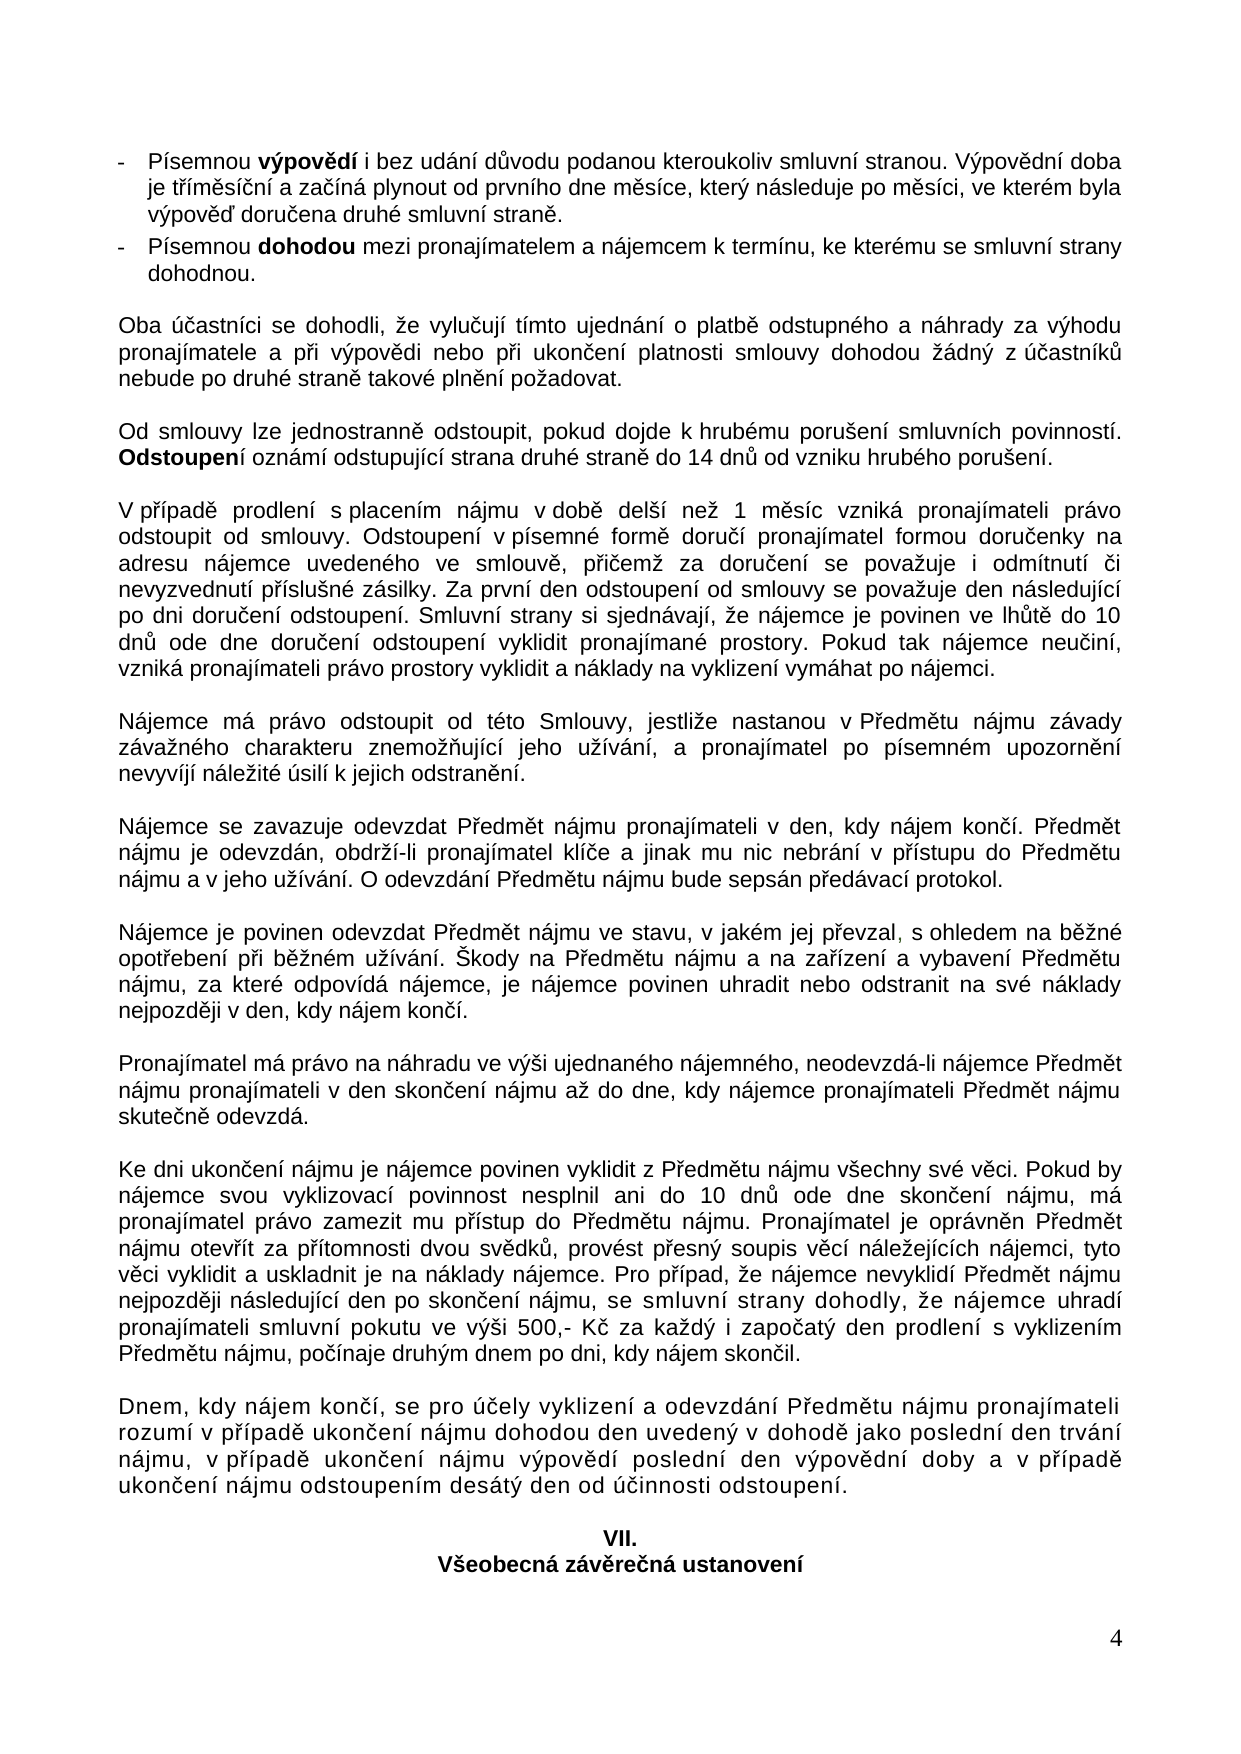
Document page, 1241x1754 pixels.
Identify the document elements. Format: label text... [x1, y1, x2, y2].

list Písemnou dohodou mezi pronajímatelem a nájemcem k termínu, ke kterému se smluvní strany dohodnou. [117, 233, 1122, 286]
text VII. [118, 1524, 1122, 1551]
text Oba účastníci se dohodli, že vylučují tímto ujednání o platbě odstupného a náhrady za výhodu pronajímatele a při výpovědi nebo při ukončení platnosti smlouvy dohodou žádný z účastníků nebude po druhé straně takové plnění požadovat. [118, 312, 1122, 391]
text Ke dni ukončení nájmu je nájemce povinen vyklidit z Předmětu nájmu všechny své věci. Pokud by nájemce svou vyklizovací povinnost nesplnil ani do 10 dnů ode dne skončení nájmu, má pronajímatel právo zamezit mu přístup do Předmětu nájmu. Pronajímatel je oprávněn Předmět nájmu otevřít za přítomnosti dvou svědků, provést přesný soupis věcí náležejících nájemci, tyto věci vyklidit a uskladnit je na náklady nájemce. Pro případ, že nájemce nevyklidí Předmět nájmu nejpozději následující den po skončení nájmu, se smluvní strany dohodly, že nájemce uhradí pronajímateli smluvní pokutu ve výši 500,- Kč za každý i započatý den prodlení s vyklizením Předmětu nájmu, počínaje druhým dnem po dni, kdy nájem skončil. [118, 1156, 1122, 1366]
text Nájemce je povinen odevzdat Předmět nájmu ve stavu, v jakém jej převzal, s ohledem na běžné opotřebení při běžném užívání. Škody na Předmětu nájmu a na zařízení a vybavení Předmětu nájmu, za které odpovídá nájemce, je nájemce povinen uhradit nebo odstranit na své náklady nejpozději v den, kdy nájem končí. [118, 918, 1122, 1024]
text Nájemce má právo odstoupit od této Smlouvy, jestliže nastanou v Předmětu nájmu závady závažného charakteru znemožňující jeho užívání, a pronajímatel po písemném upozornění nevyvíjí náležité úsilí k jejich odstranění. [118, 708, 1122, 787]
text Pronajímatel má právo na náhradu ve výši ujednaného nájemného, neodevzdá-li nájemce Předmět nájmu pronajímateli v den skončení nájmu až do dne, kdy nájemce pronajímateli Předmět nájmu skutečně odevzdá. [118, 1050, 1122, 1129]
text Dnem, kdy nájem končí, se pro účely vyklizení a odevzdání Předmětu nájmu pronajímateli rozumí v případě ukončení nájmu dohodou den uvedený v dohodě jako poslední den trvání nájmu, v případě ukončení nájmu výpovědí poslední den výpovědní doby a v případě ukončení nájmu odstoupením desátý den od účinnosti odstoupení. [118, 1393, 1122, 1498]
text Všeobecná závěrečná ustanovení [118, 1551, 1122, 1577]
text Od smlouvy lze jednostranně odstoupit, pokud dojde k hrubému porušení smluvních povinností. Odstoupení oznámí odstupující strana druhé straně do 14 dnů od vzniku hrubého porušení. [118, 418, 1122, 470]
text V případě prodlení s placením nájmu v době delší než 1 měsíc vzniká pronajímateli právo odstoupit od smlouvy. Odstoupení v písemné formě doručí pronajímatel formou doručenky na adresu nájemce uvedeného ve smlouvě, přičemž za doručení se považuje i odmítnutí či nevyzvednutí příslušné zásilky. Za první den odstoupení od smlouvy se považuje den následující po dni doručení odstoupení. Smluvní strany si sjednávají, že nájemce je povinen ve lhůtě do 10 dnů ode dne doručení odstoupení vyklidit pronajímané prostory. Pokud tak nájemce neučiní, vzniká pronajímateli právo prostory vyklidit a náklady na vyklizení vymáhat po nájemci. [118, 497, 1122, 681]
text Nájemce se zavazuje odevzdat Předmět nájmu pronajímateli v den, kdy nájem končí. Předmět nájmu je odevzdán, obdrží-li pronajímatel klíče a jinak mu nic nebrání v přístupu do Předmětu nájmu a v jeho užívání. O odevzdání Předmětu nájmu bude sepsán předávací protokol. [118, 813, 1122, 892]
list Písemnou výpovědí i bez udání důvodu podanou kteroukoliv smluvní stranou. Výpovědní doba je tříměsíční a začíná plynout od prvního dne měsíce, který následuje po měsíci, ve kterém byla výpověď doručena druhé smluvní straně. [117, 148, 1122, 227]
